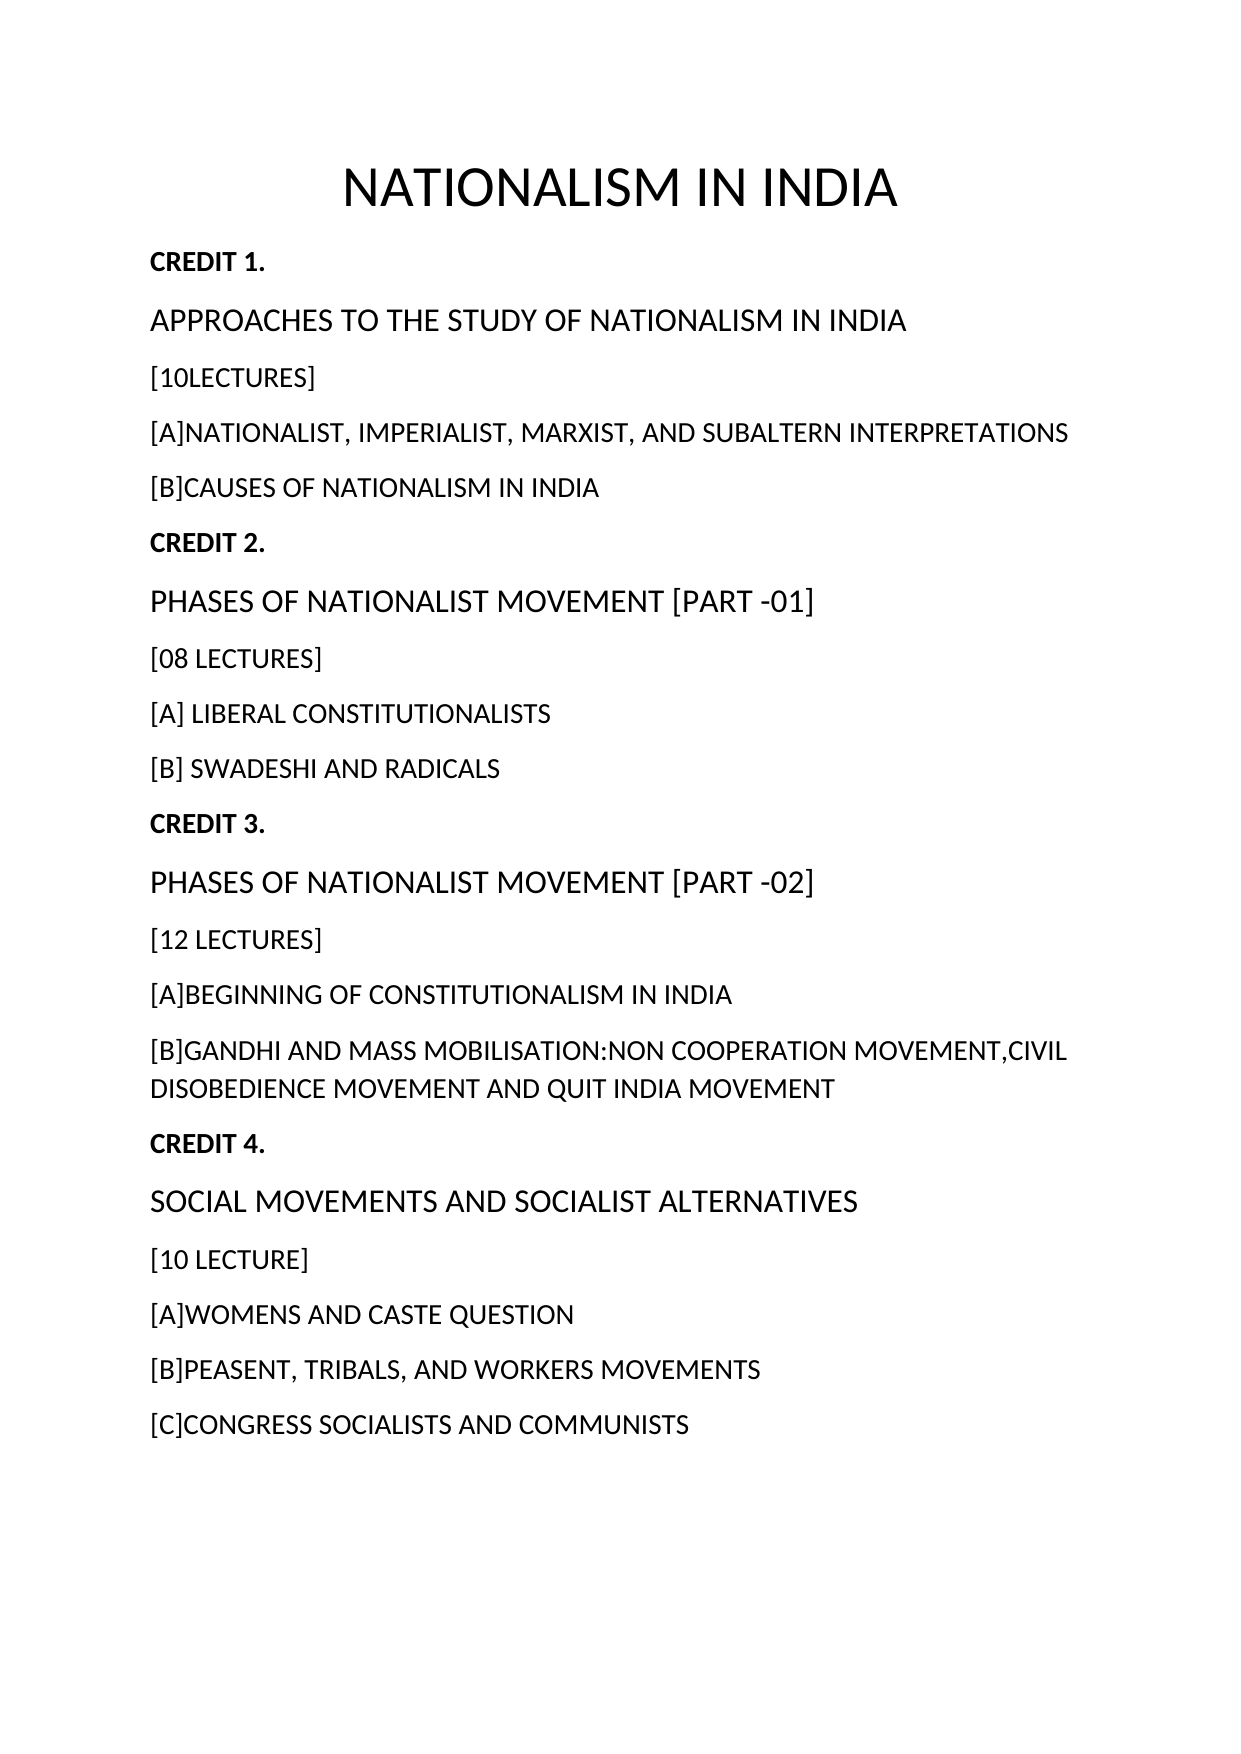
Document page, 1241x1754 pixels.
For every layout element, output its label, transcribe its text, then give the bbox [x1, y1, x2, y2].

text SOCIAL MOVEMENTS AND SOCIALIST ALTERNATIVES [150, 1180, 1090, 1221]
text CREDIT 3. [150, 806, 1090, 841]
text [A]WOMENS AND CASTE QUESTION [150, 1296, 1090, 1332]
text PHASES OF NATIONALIST MOVEMENT [PART -02] [150, 861, 1090, 901]
text [B]CAUSES OF NATIONALISM IN INDIA [150, 469, 1090, 505]
text [10LECTURES] [150, 359, 1090, 395]
text CREDIT 1. [150, 243, 1090, 279]
text NATIONALISM IN INDIA [150, 150, 1090, 221]
text [08 LECTURES] [150, 640, 1090, 676]
text [12 LECTURES] [150, 921, 1090, 957]
text CREDIT 2. [150, 524, 1090, 560]
text PHASES OF NATIONALIST MOVEMENT [PART -01] [150, 580, 1090, 620]
text [A] LIBERAL CONSTITUTIONALISTS [150, 695, 1090, 731]
text [B] SWADESHI AND RADICALS [150, 751, 1090, 786]
text [B]PEASENT, TRIBALS, AND WORKERS MOVEMENTS [150, 1351, 1090, 1387]
text APPROACHES TO THE STUDY OF NATIONALISM IN INDIA [150, 299, 1090, 339]
text [A]NATIONALIST, IMPERIALIST, MARXIST, AND SUBALTERN INTERPRETATIONS [150, 414, 1090, 450]
text [C]CONGRESS SOCIALISTS AND COMMUNISTS [150, 1406, 1090, 1442]
text [B]GANDHI AND MASS MOBILISATION:NON COOPERATION MOVEMENT,CIVIL DISOBEDIENCE MOVEMENT AND QUIT INDIA MOVEMENT [150, 1032, 1090, 1106]
text [A]BEGINNING OF CONSTITUTIONALISM IN INDIA [150, 976, 1090, 1012]
text [10 LECTURE] [150, 1241, 1090, 1276]
text CREDIT 4. [150, 1125, 1090, 1161]
